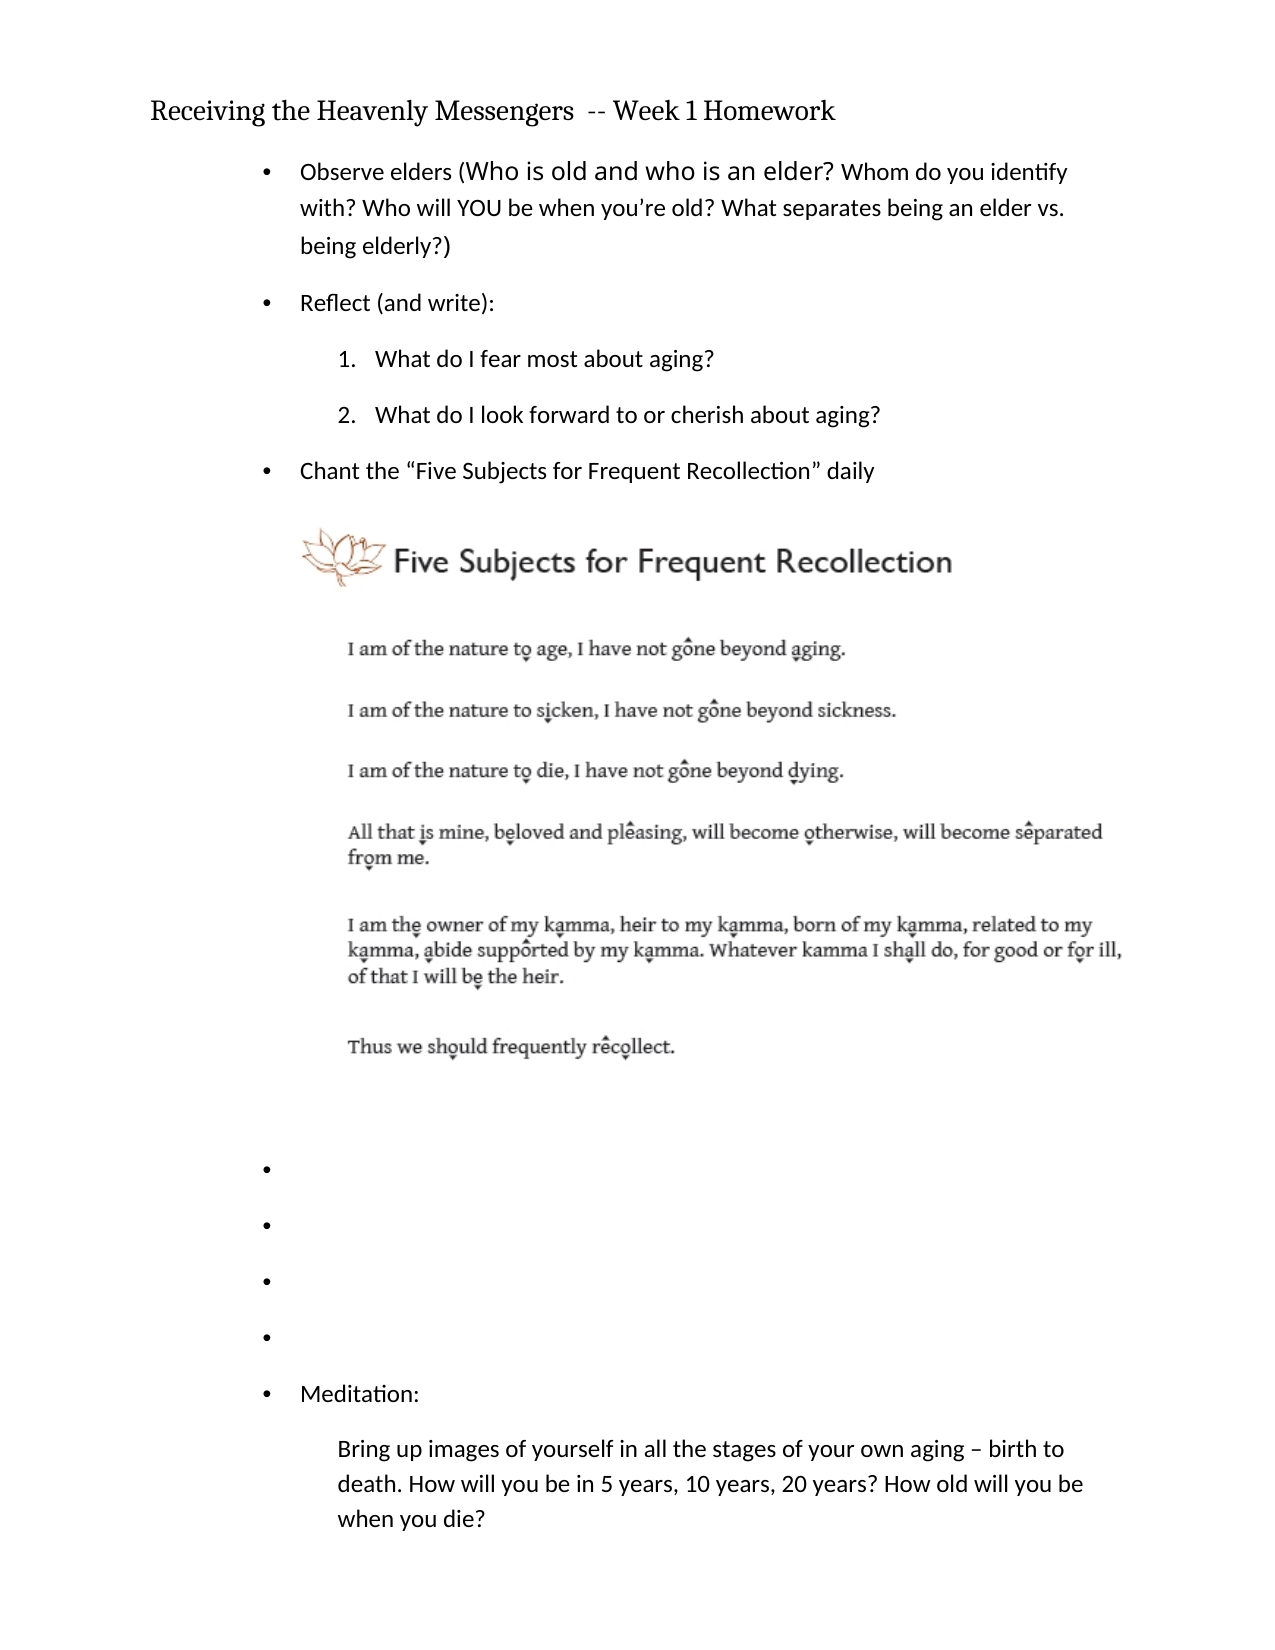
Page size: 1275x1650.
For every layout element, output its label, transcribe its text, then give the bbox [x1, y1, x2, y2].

list Observe elders (Who is old and who is an elder? Whom do you identify with? Who will YOU be when you’re old? What separates being an elder vs. being elderly?) [262, 153, 1125, 261]
list What do I look forward to or cherish about aging? [337, 399, 1125, 429]
list Chant the “Five Subjects for Frequent Recollection” daily [262, 455, 1125, 485]
text Receiving the Heavenly Messengers -- Week 1 Homework [150, 94, 1125, 127]
picture [225, 520, 1200, 1074]
list Meditation: [262, 1378, 1125, 1408]
text Bring up images of yourself in all the stages of your own aging – birth to death. How will you be in 5 years, 10 years, 20 years? How old will you be when you die? [337, 1434, 1125, 1534]
list Reflect (and write): [262, 287, 1125, 318]
list What do I fear most about aging? [337, 343, 1125, 374]
